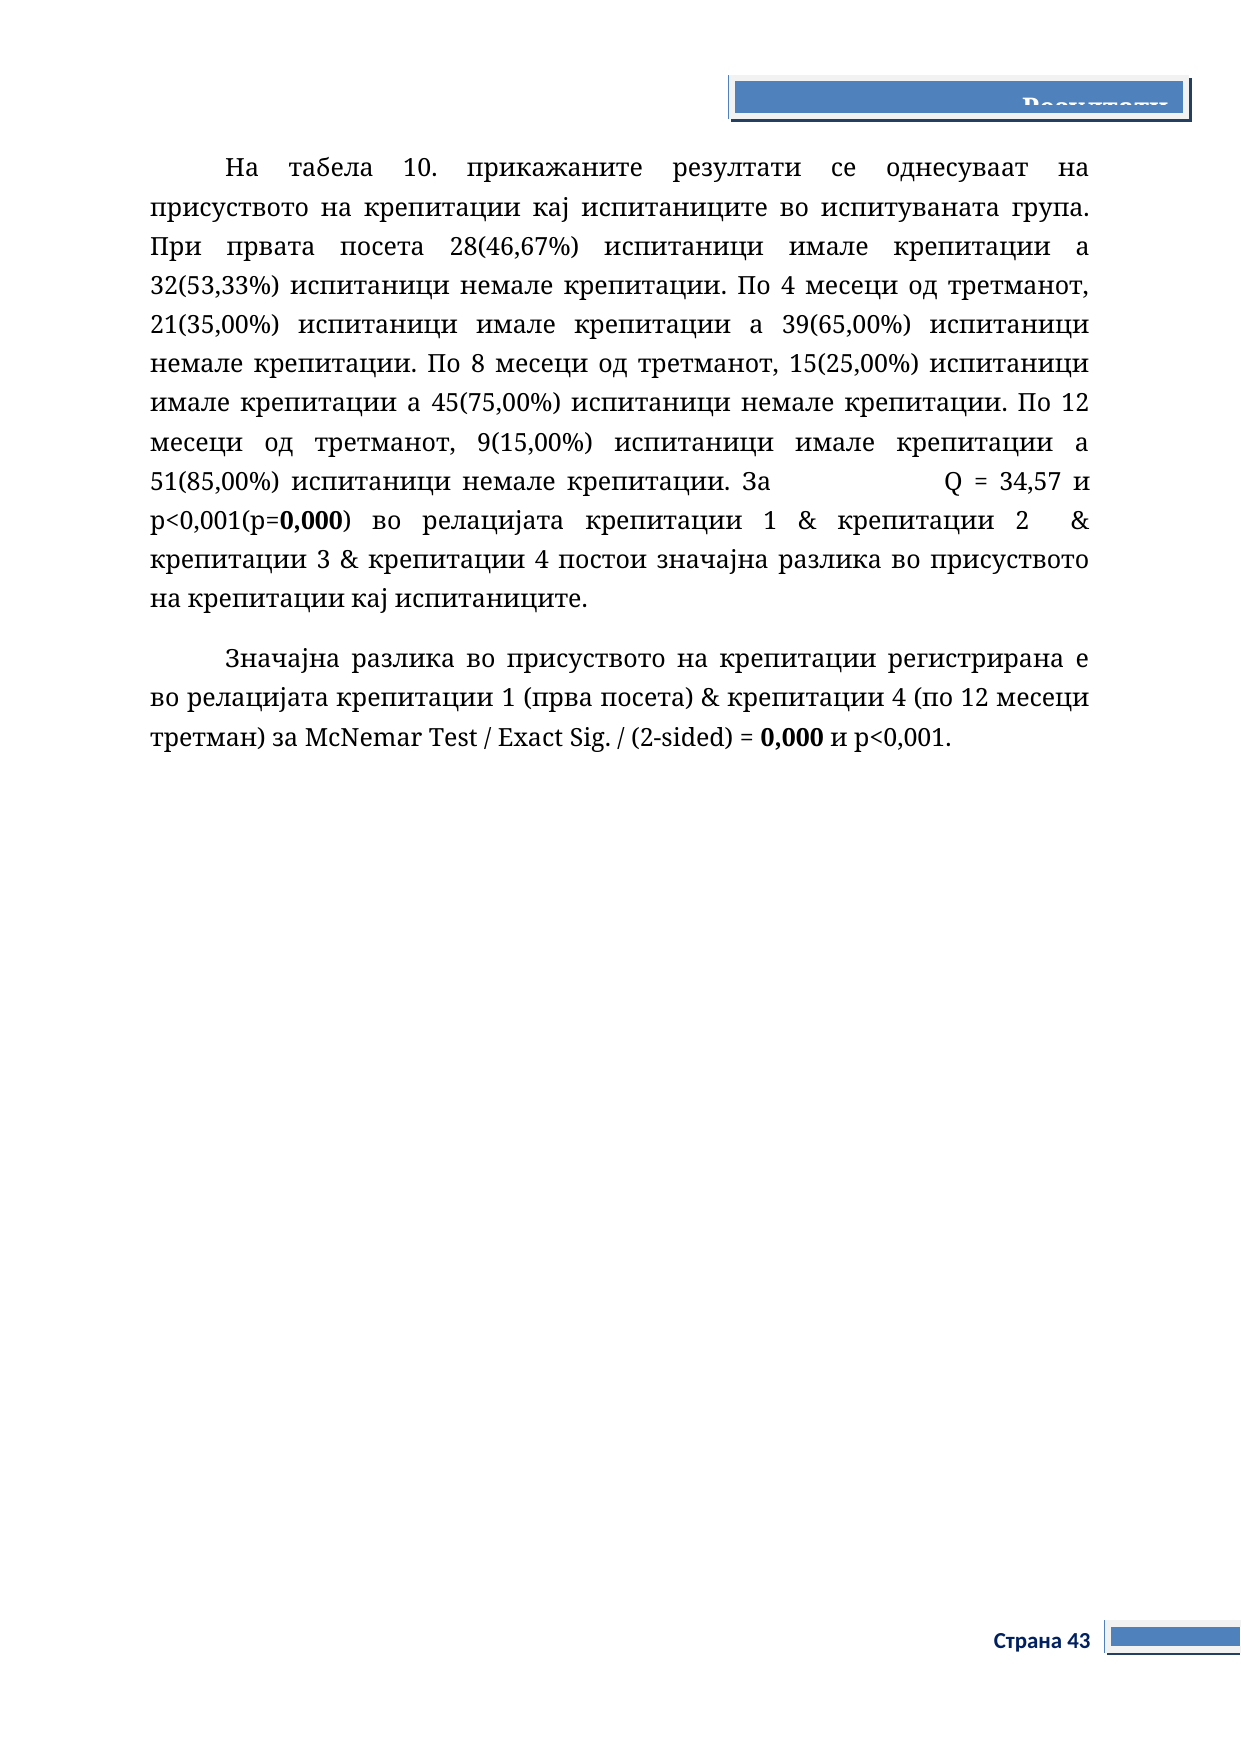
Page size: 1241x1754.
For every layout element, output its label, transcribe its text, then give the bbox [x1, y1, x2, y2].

text На табела 10. прикажаните резултати се однесуваат на присуството на крепитации кај испитаниците во испитуваната група. При првата посета 28(46,67%) испитаници имале крепитации а 32(53,33%) испитаници немале крепитации. По 4 месеци од третманот, 21(35,00%) испитаници имале крепитации а 39(65,00%) испитаници немале крепитации. По 8 месеци од третманот, 15(25,00%) испитаници имале крепитации а 45(75,00%) испитаници немале крепитации. По 12 месеци од третманот, 9(15,00%) испитаници имале крепитации а 51(85,00%) испитаници немале крепитации. За Q = 34,57 и p<0,001(p=0,000) во релацијата крепитации 1 & крепитации 2 & крепитации 3 & крепитации 4 постои значајна разлика во присуството на крепитации кај испитаниците. [150, 150, 1090, 615]
text Значајна разлика во присуството на крепитации регистрирана е во релацијата крепитации 1 (прва посета) & крепитации 4 (по 12 месеци третман) за McNemar Test / Exact Sig. / (2-sided) = 0,000 и p<0,001. [150, 641, 1090, 753]
